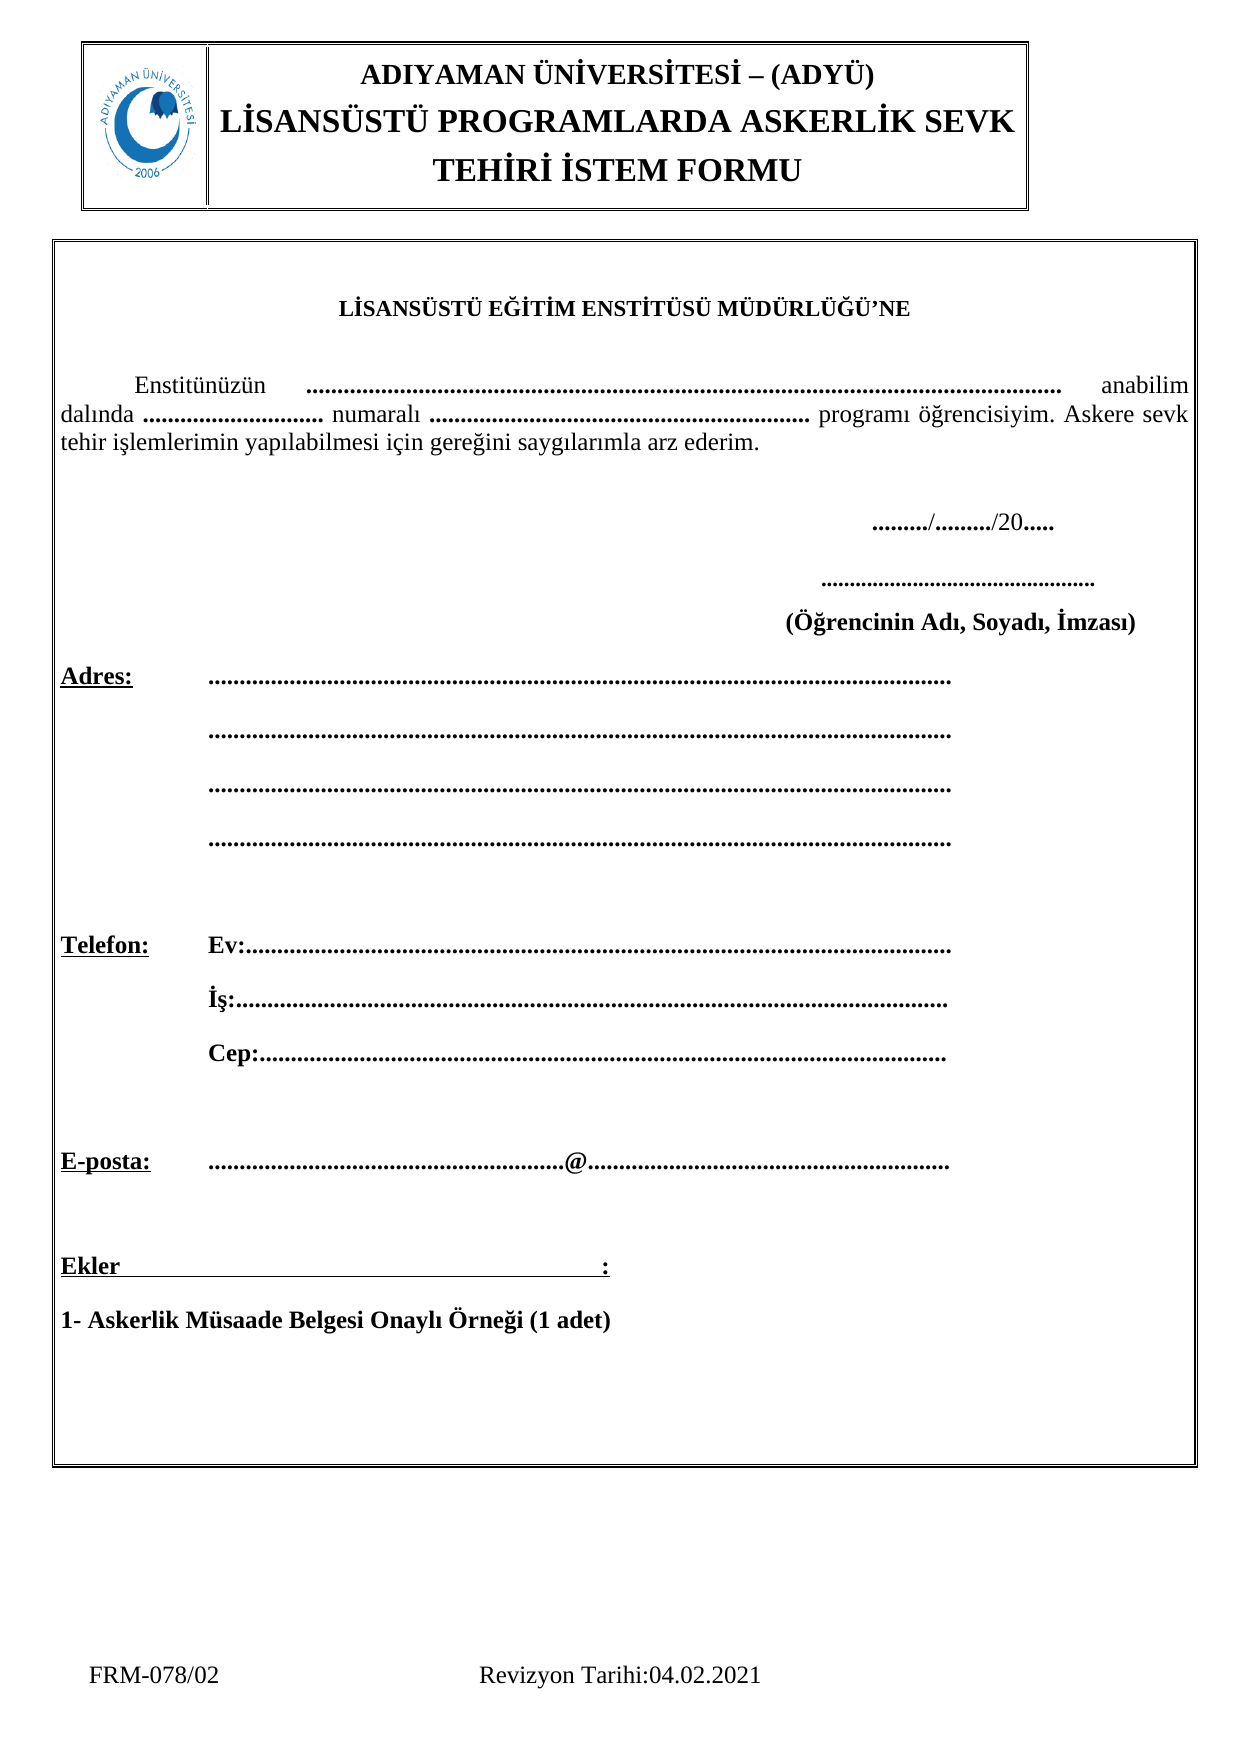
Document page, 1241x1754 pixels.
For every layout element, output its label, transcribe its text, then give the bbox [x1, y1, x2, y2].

table_header LİSANSÜSTÜ EĞİTİM ENSTİTÜSÜ MÜDÜRLÜĞÜ’NE Enstitünüzün ......................................................................................................................... anabilim dalında ............................. numaralı ............................................................. programı öğrencisiyim. Askere sevk tehir işlemlerimin yapılabilmesi için gereğini saygılarımla arz ederim. ........./........./20..... ................................................ (Öğrencinin Adı, Soyadı, İmzası) Adres: ....................................................................................................................... ....................................................................................................................... ....................................................................................................................... ....................................................................................................................... Telefon: Ev:................................................................................................................. İş:.................................................................................................................. Cep:.............................................................................................................. E-posta: .........................................................@.......................................................... Ekler : 1- Askerlik Müsaade Belgesi Onaylı Örneği (1 adet) [55, 242, 1194, 1464]
picture [90, 55, 206, 190]
